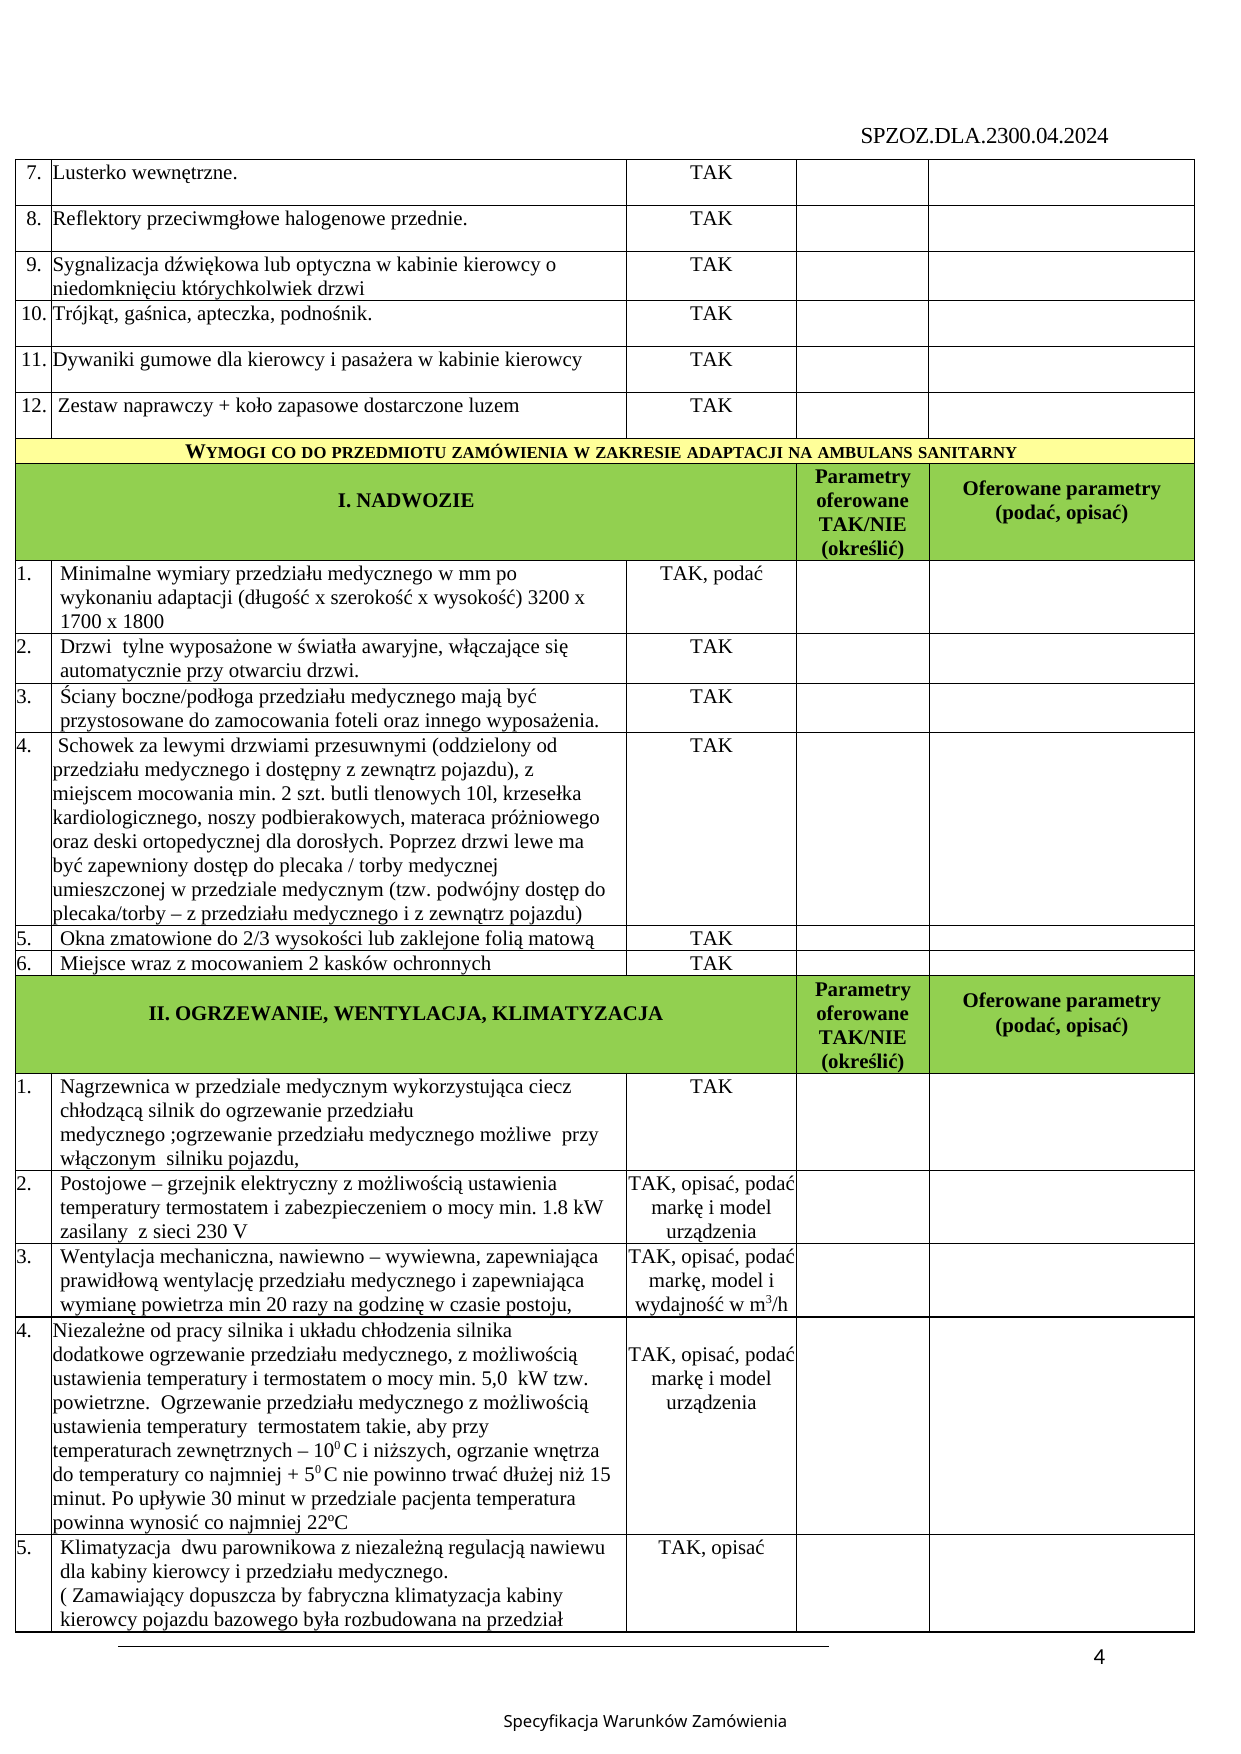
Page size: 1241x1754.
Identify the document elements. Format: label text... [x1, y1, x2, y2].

table_cell 9. [16, 252, 51, 300]
table_cell 8. [16, 206, 51, 251]
table_cell II. OGRZEWANIE, WENTYLACJA, KLIMATYZACJA [16, 976, 796, 1073]
table_cell [930, 733, 1194, 925]
table_cell [797, 561, 929, 633]
table_cell [929, 301, 1194, 346]
table_cell TAK, opisać [627, 1535, 796, 1631]
table_cell [930, 561, 1194, 633]
table_cell [929, 206, 1194, 251]
table_cell Wentylacja mechaniczna, nawiewno – wywiewna, zapewniająca prawidłową wentylację przedziału medycznego i zapewniająca wymianę powietrza min 20 razy na godzinę w czasie postoju, [52, 1244, 626, 1316]
table_cell [16, 684, 51, 732]
table_cell [930, 634, 1194, 682]
table_cell TAK [627, 252, 796, 300]
table_cell Okna zmatowione do 2/3 wysokości lub zaklejone folią matową [52, 926, 626, 950]
table_cell Ściany boczne/podłoga przedziału medycznego mają być przystosowane do zamocowania foteli oraz innego wyposażenia. [52, 684, 626, 732]
table_cell Nagrzewnica w przedziale medycznym wykorzystująca ciecz chłodzącą silnik do ogrzewanie przedziału medycznego ;ogrzewanie przedziału medycznego możliwe przy włączonym silniku pojazdu, [52, 1074, 626, 1170]
table_cell [929, 160, 1194, 205]
table_cell [930, 1244, 1194, 1316]
table_cell [930, 926, 1194, 950]
table_cell Oferowane parametry (podać, opisać) [930, 976, 1194, 1073]
table_cell [16, 1074, 51, 1170]
table_cell [930, 951, 1194, 975]
table_cell I. NADWOZIE [16, 464, 796, 560]
table_cell [797, 926, 929, 950]
table_cell Trójkąt, gaśnica, apteczka, podnośnik. [52, 301, 626, 346]
table_cell TAK [627, 634, 796, 682]
table_cell [929, 347, 1194, 392]
table_cell Niezależne od pracy silnika i układu chłodzenia silnika dodatkowe ogrzewanie przedziału medycznego, z możliwością ustawienia temperatury i termostatem o mocy min. 5,0 kW tzw. powietrzne. Ogrzewanie przedziału medycznego z możliwością ustawienia temperatury termostatem takie, aby przy temperaturach zewnętrznych – 100 C i niższych, ogrzanie wnętrza do temperatury co najmniej + 50 C nie powinno trwać dłużej niż 15 minut. Po upływie 30 minut w przedziale pacjenta temperatura powinna wynosić co najmniej 22ºC [52, 1318, 626, 1534]
table_cell [930, 1074, 1194, 1170]
table_cell Postojowe – grzejnik elektryczny z możliwością ustawienia temperatury termostatem i zabezpieczeniem o mocy min. 1.8 kW zasilany z sieci 230 V [52, 1171, 626, 1243]
table_cell [16, 561, 51, 633]
table_cell Sygnalizacja dźwiękowa lub optyczna w kabinie kierowcy o niedomknięciu którychkolwiek drzwi [52, 252, 626, 300]
table_cell 10. [16, 301, 51, 346]
table_cell Miejsce wraz z mocowaniem 2 kasków ochronnych [52, 951, 626, 975]
table_cell TAK [627, 926, 796, 950]
table_cell [930, 1318, 1194, 1534]
table_cell [797, 951, 929, 975]
table_cell [797, 1074, 929, 1170]
table_cell Oferowane parametry (podać, opisać) [930, 464, 1194, 560]
table_cell [16, 634, 51, 682]
table_cell [930, 684, 1194, 732]
table_cell [16, 926, 51, 950]
table_cell Zestaw naprawczy + koło zapasowe dostarczone luzem [52, 393, 626, 438]
table_cell TAK [627, 206, 796, 251]
table_cell TAK, opisać, podać markę i model urządzenia [627, 1318, 796, 1534]
table_cell TAK [627, 347, 796, 392]
table_cell Reflektory przeciwmgłowe halogenowe przednie. [52, 206, 626, 251]
table_cell [16, 1535, 51, 1631]
table_cell TAK, opisać, podać markę, model i wydajność w m3/h [627, 1244, 796, 1316]
table_cell [929, 252, 1194, 300]
table_cell [797, 1171, 929, 1243]
table_cell 7. [16, 160, 51, 205]
table_cell [797, 733, 929, 925]
table_cell TAK [627, 160, 796, 205]
table_cell Wymogi co do przedmiotu zamówienia w zakresie adaptacji na ambulans sanitarny [16, 439, 1194, 463]
table_cell [16, 1171, 51, 1243]
table_cell [797, 1535, 929, 1631]
table_cell [797, 160, 928, 205]
table_cell [797, 1318, 929, 1534]
table_cell Minimalne wymiary przedziału medycznego w mm po wykonaniu adaptacji (długość x szerokość x wysokość) 3200 x 1700 x 1800 [52, 561, 626, 633]
table_cell [797, 684, 929, 732]
table_cell Parametry oferowane TAK/NIE (określić) [797, 976, 929, 1073]
table_cell [797, 206, 928, 251]
table_cell TAK [627, 393, 796, 438]
table_cell Parametry oferowane TAK/NIE (określić) [797, 464, 929, 560]
table_cell 11. [16, 347, 51, 392]
table_cell 12. [16, 393, 51, 438]
table_cell [797, 393, 928, 438]
table_cell [797, 252, 928, 300]
table_cell [930, 1535, 1194, 1631]
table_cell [52, 1535, 626, 1631]
table_cell Lusterko wewnętrzne. [52, 160, 626, 205]
table_cell [930, 1171, 1194, 1243]
table_cell [16, 1244, 51, 1316]
table_cell [16, 1318, 51, 1534]
table_cell [797, 1244, 929, 1316]
table_cell TAK [627, 951, 796, 975]
table_cell TAK [627, 733, 796, 925]
table_cell Drzwi tylne wyposażone w światła awaryjne, włączające się automatycznie przy otwarciu drzwi. [52, 634, 626, 682]
table_cell Dywaniki gumowe dla kierowcy i pasażera w kabinie kierowcy [52, 347, 626, 392]
table_cell TAK [627, 1074, 796, 1170]
table_cell [16, 733, 51, 925]
table_cell Schowek za lewymi drzwiami przesuwnymi (oddzielony od przedziału medycznego i dostępny z zewnątrz pojazdu), z miejscem mocowania min. 2 szt. butli tlenowych 10l, krzesełka kardiologicznego, noszy podbierakowych, materaca próżniowego oraz deski ortopedycznej dla dorosłych. Poprzez drzwi lewe ma być zapewniony dostęp do plecaka / torby medycznej umieszczonej w przedziale medycznym (tzw. podwójny dostęp do plecaka/torby – z przedziału medycznego i z zewnątrz pojazdu) [52, 733, 626, 925]
table_cell [797, 301, 928, 346]
table_cell [797, 347, 928, 392]
table_cell [929, 393, 1194, 438]
table_cell TAK, podać [627, 561, 796, 633]
table_cell TAK, opisać, podać markę i model urządzenia [627, 1171, 796, 1243]
table_cell [16, 951, 51, 975]
table_cell TAK [627, 301, 796, 346]
table_cell [797, 634, 929, 682]
table_cell TAK [627, 684, 796, 732]
